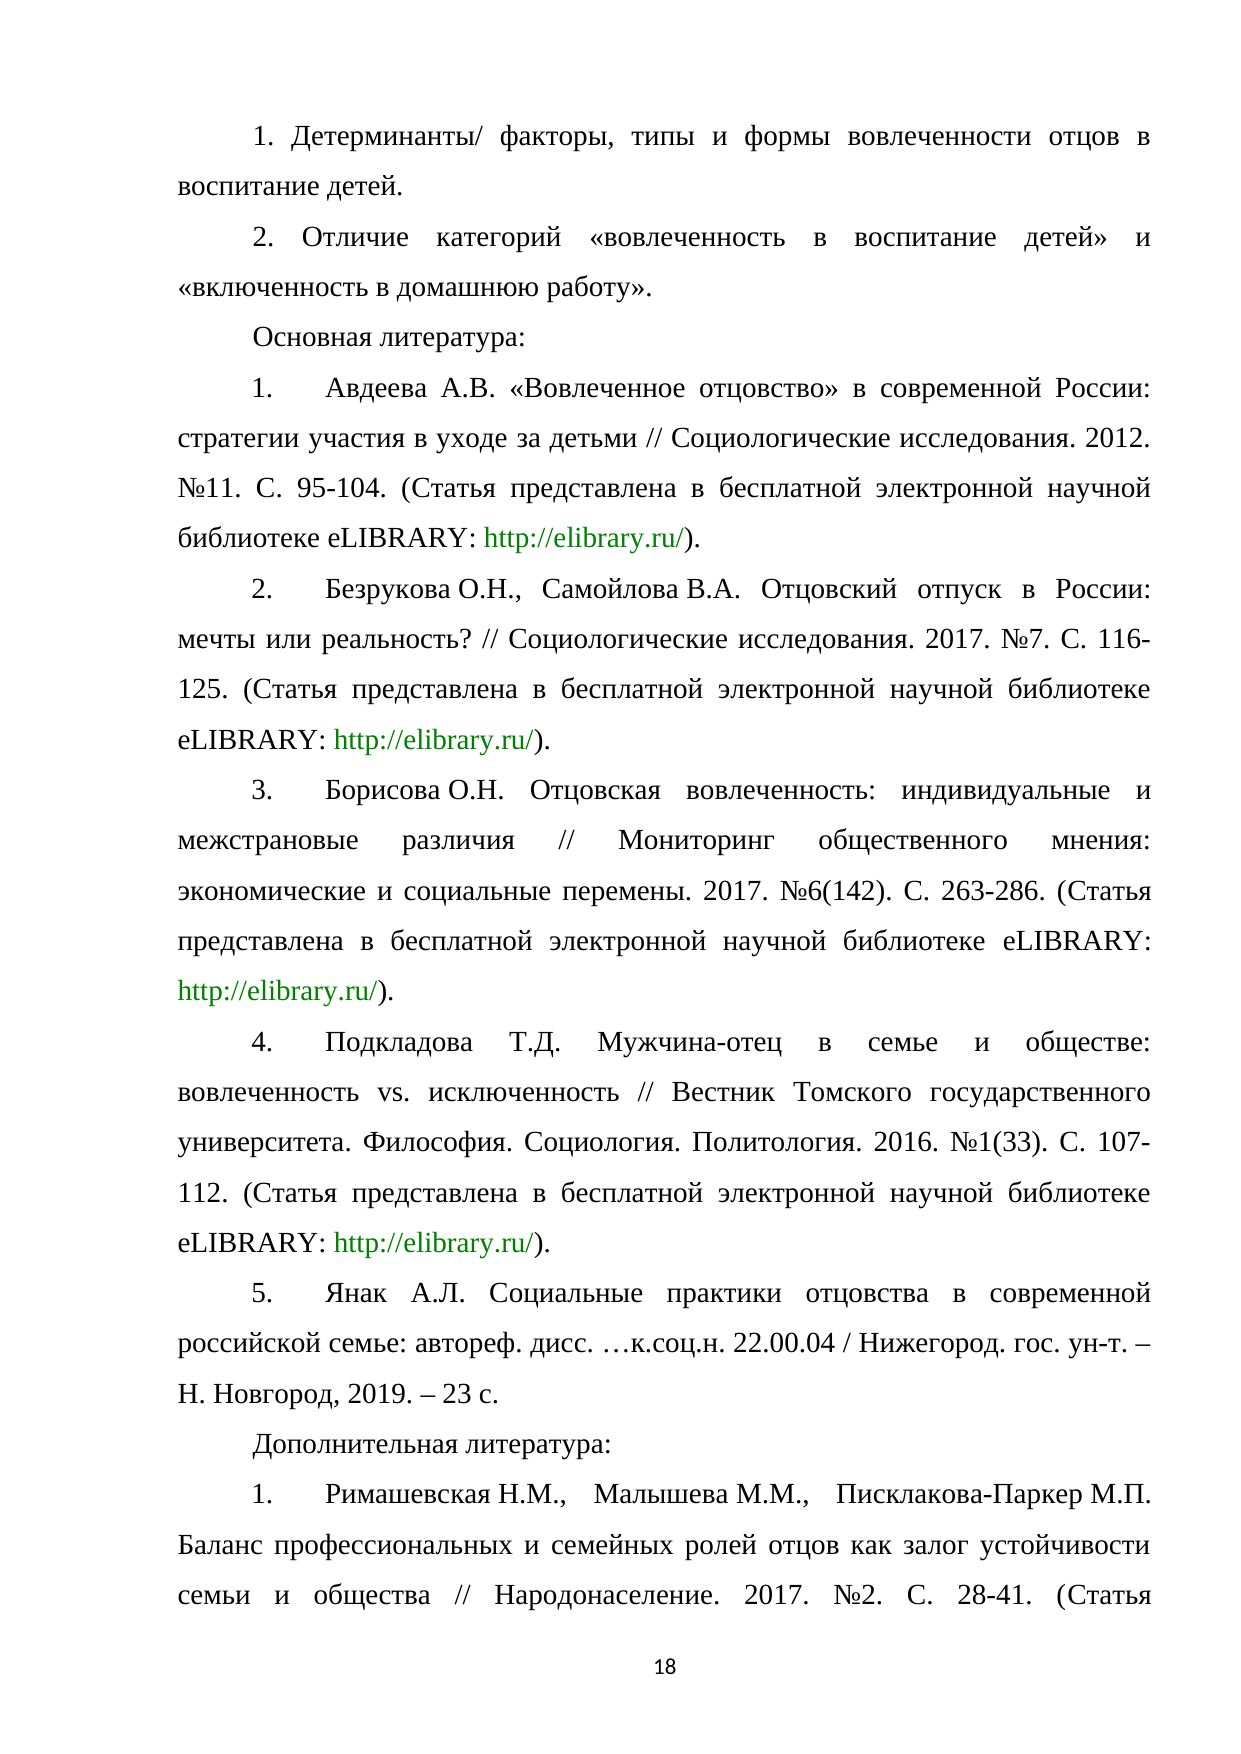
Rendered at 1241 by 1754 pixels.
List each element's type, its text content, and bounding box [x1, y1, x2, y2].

list Авдеева А.В. «Вовлеченное отцовство» в современной России: стратегии участия в уходе за детьми // Социологические исследования. 2012. №11. С. 95-104. (Статья представлена в бесплатной электронной научной библиотеке eLIBRARY: http://elibrary.ru/). [177, 370, 1152, 554]
text 2. Отличие категорий «вовлеченность в воспитание детей» и «включенность в домашнюю работу». [177, 219, 1152, 303]
list Безрукова О.Н., Самойлова В.А. Отцовский отпуск в России: мечты или реальность? // Социологические исследования. 2017. №7. С. 116-125. (Статья представлена в бесплатной электронной научной библиотеке eLIBRARY: http://elibrary.ru/). [177, 571, 1152, 755]
list Янак А.Л. Социальные практики отцовства в современной российской семье: автореф. дисс. …к.соц.н. 22.00.04 / Нижегород. гос. ун-т. – Н. Новгород, 2019. – 23 с. [177, 1275, 1152, 1409]
text Основная литература: [177, 319, 1152, 353]
list Подкладова Т.Д. Мужчина-отец в семье и обществе: вовлеченность vs. исключенность // Вестник Томского государственного университета. Философия. Социология. Политология. 2016. №1(33). С. 107-112. (Статья представлена в бесплатной электронной научной библиотеке eLIBRARY: http://elibrary.ru/). [177, 1024, 1152, 1258]
text 1. Детерминанты/ факторы, типы и формы вовлеченности отцов в воспитание детей. [177, 118, 1152, 202]
text Дополнительная литература: [177, 1426, 1152, 1460]
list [177, 1477, 1152, 1611]
list Борисова О.Н. Отцовская вовлеченность: индивидуальные и межстрановые различия // Мониторинг общественного мнения: экономические и социальные перемены. 2017. №6(142). С. 263-286. (Статья представлена в бесплатной электронной научной библиотеке eLIBRARY: http://elibrary.ru/). [177, 772, 1152, 1007]
